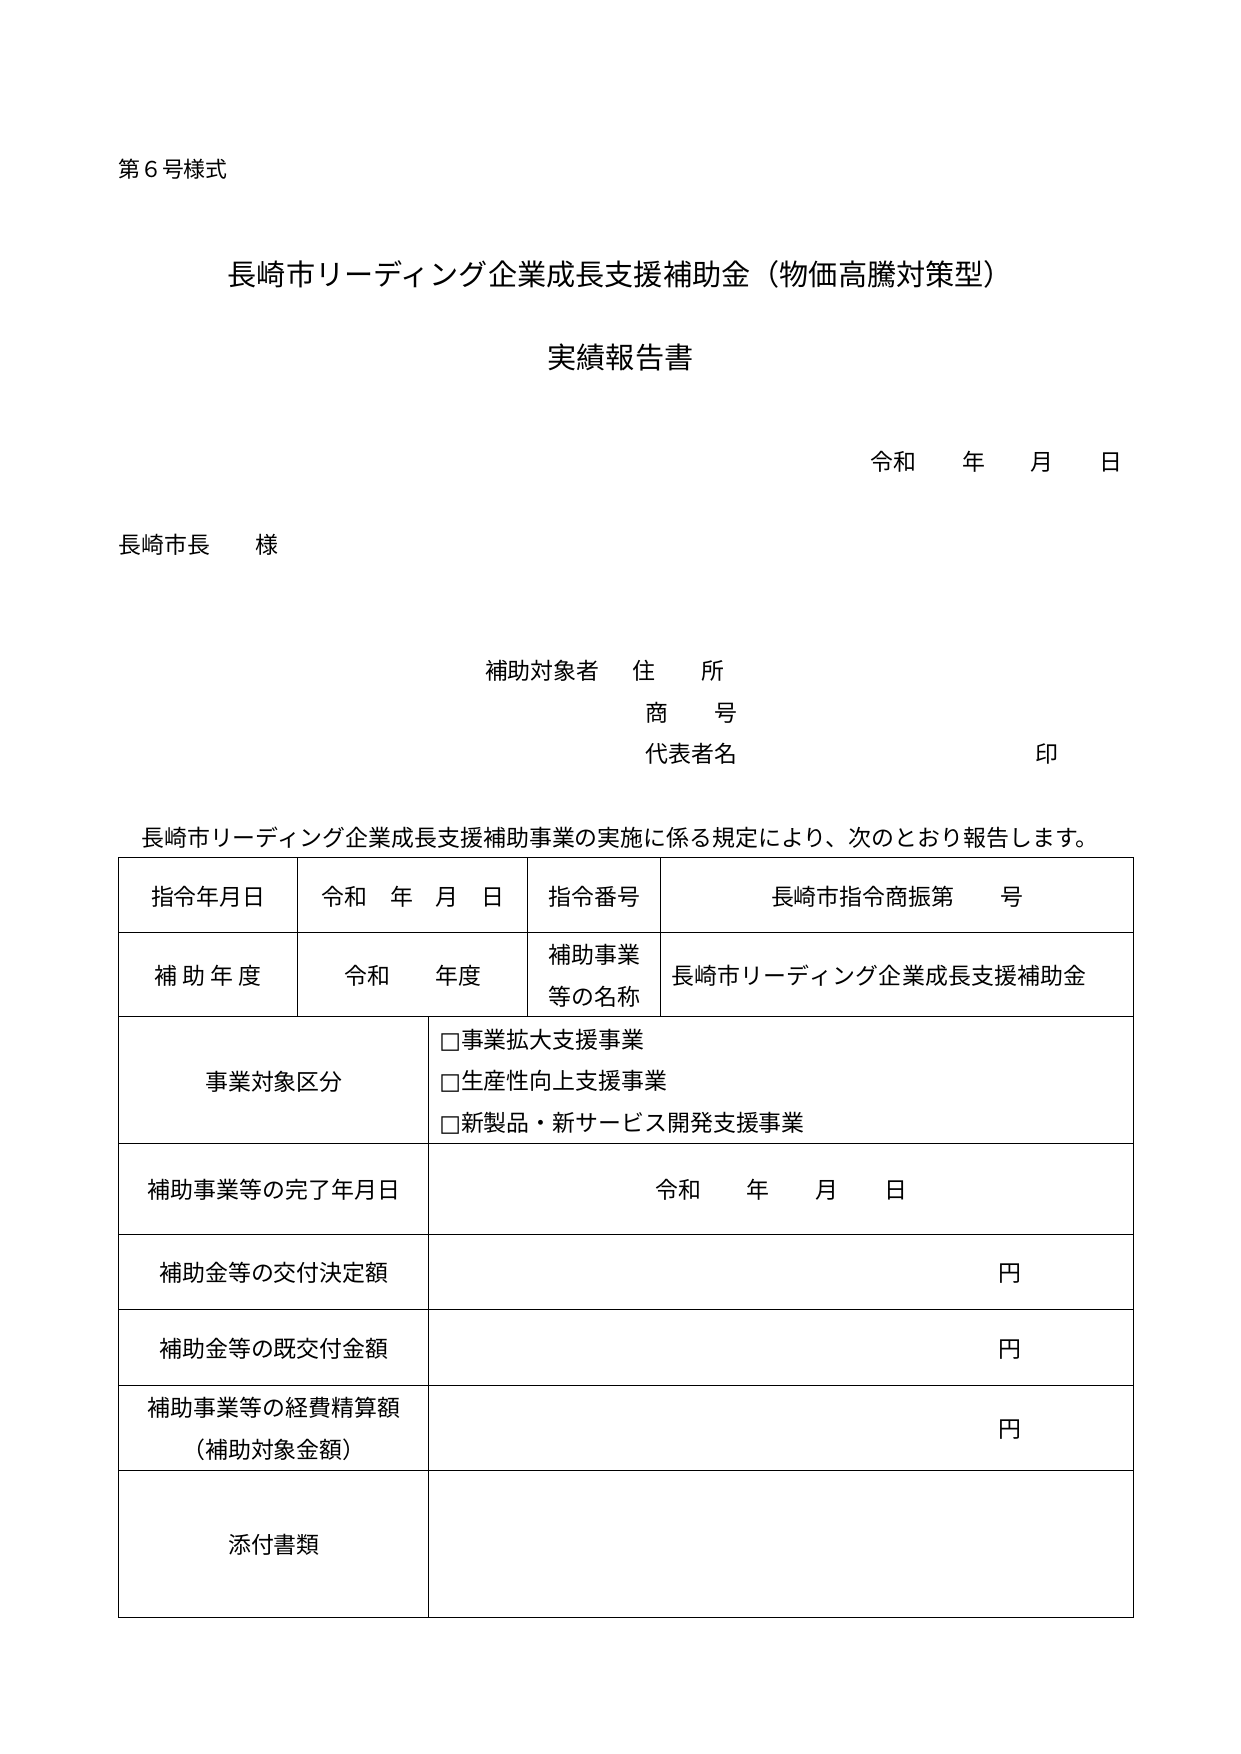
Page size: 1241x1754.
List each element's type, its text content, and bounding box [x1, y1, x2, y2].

text 長崎市長 様 [118, 523, 1122, 565]
table_cell 長崎市リーディング企業成長支援補助金 [661, 933, 1133, 1016]
text 商 号 [118, 690, 1122, 732]
table_cell 補 助 年 度 [119, 933, 297, 1016]
table_cell [429, 1471, 1133, 1617]
table_cell 円 [429, 1235, 1133, 1309]
table_cell 令和 年度 [298, 933, 527, 1016]
table_cell 補助事業等の経費精算額 （補助対象金額） [119, 1386, 428, 1469]
table_cell 添付書類 [119, 1471, 428, 1617]
text 補助対象者 住 所 [118, 648, 1122, 690]
text 長崎市リーディング企業成長支援補助金（物価高騰対策型） [118, 231, 1122, 314]
table_cell 補助事業 等の名称 [528, 933, 660, 1016]
table_cell 補助金等の既交付金額 [119, 1310, 428, 1385]
table_cell 補助金等の交付決定額 [119, 1235, 428, 1309]
table_cell 補助事業等の完了年月日 [119, 1144, 428, 1233]
text 実績報告書 [118, 314, 1122, 398]
table_header 指令年月日 [119, 858, 297, 932]
table_cell 令和 年 月 日 [429, 1144, 1133, 1233]
text 代表者名 印 [118, 732, 1122, 774]
table_cell □事業拡大支援事業 □生産性向上支援事業 □新製品・新サービス開発支援事業 [429, 1017, 1133, 1143]
text 令和 年 月 日 [118, 439, 1122, 481]
table_cell 事業対象区分 [119, 1017, 428, 1143]
text 第６号様式 [118, 147, 1122, 189]
table_header 令和 年 月 日 [298, 858, 527, 932]
table_header 長崎市指令商振第 号 [661, 858, 1133, 932]
table_cell 円 [429, 1386, 1133, 1469]
table_cell 円 [429, 1310, 1133, 1385]
table_header 指令番号 [528, 858, 660, 932]
text 長崎市リーディング企業成長支援補助事業の実施に係る規定により、次のとおり報告します。 [118, 816, 1122, 857]
